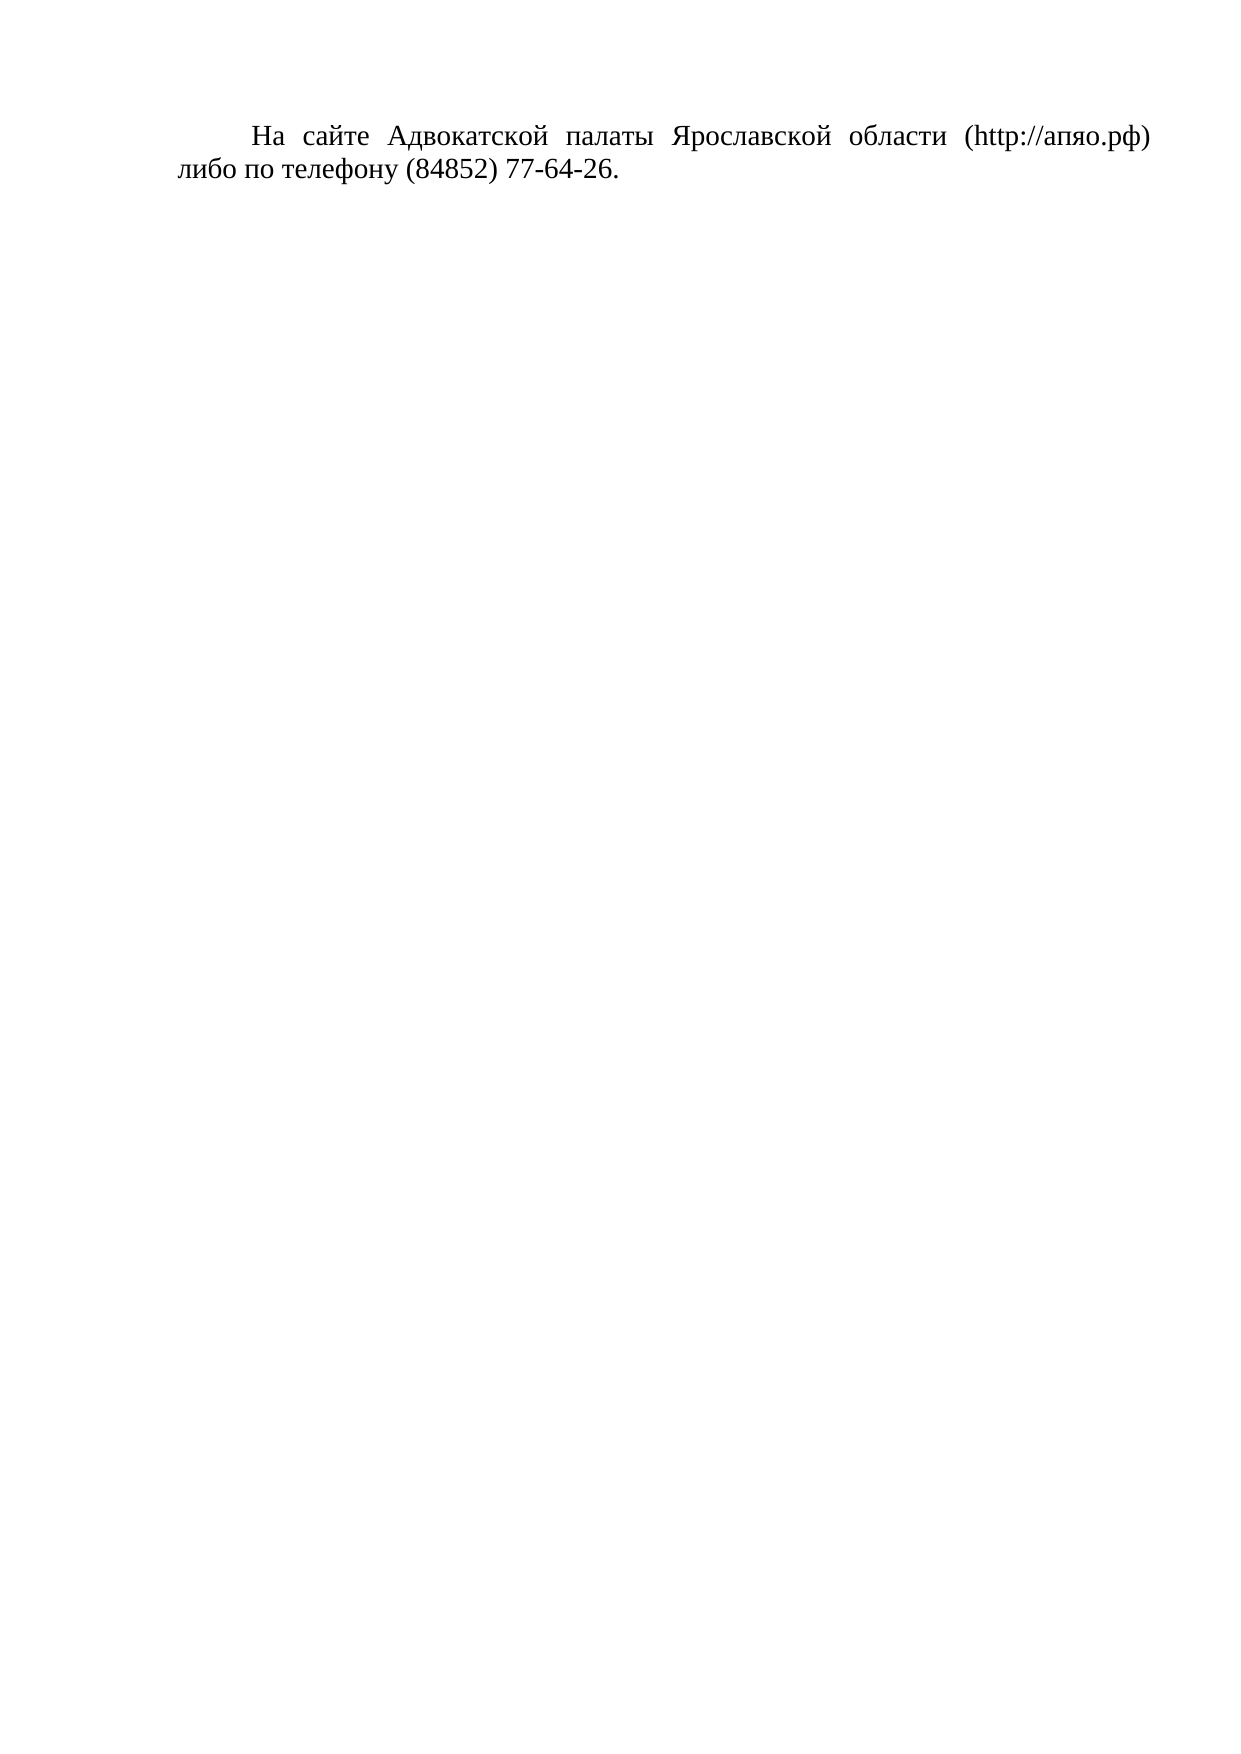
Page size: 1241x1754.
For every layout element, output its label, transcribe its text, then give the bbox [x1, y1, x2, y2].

text На сайте Адвокатской палаты Ярославской области (http://апяо.рф) либо по телефону (84852) 77-64-26. [177, 118, 1152, 185]
